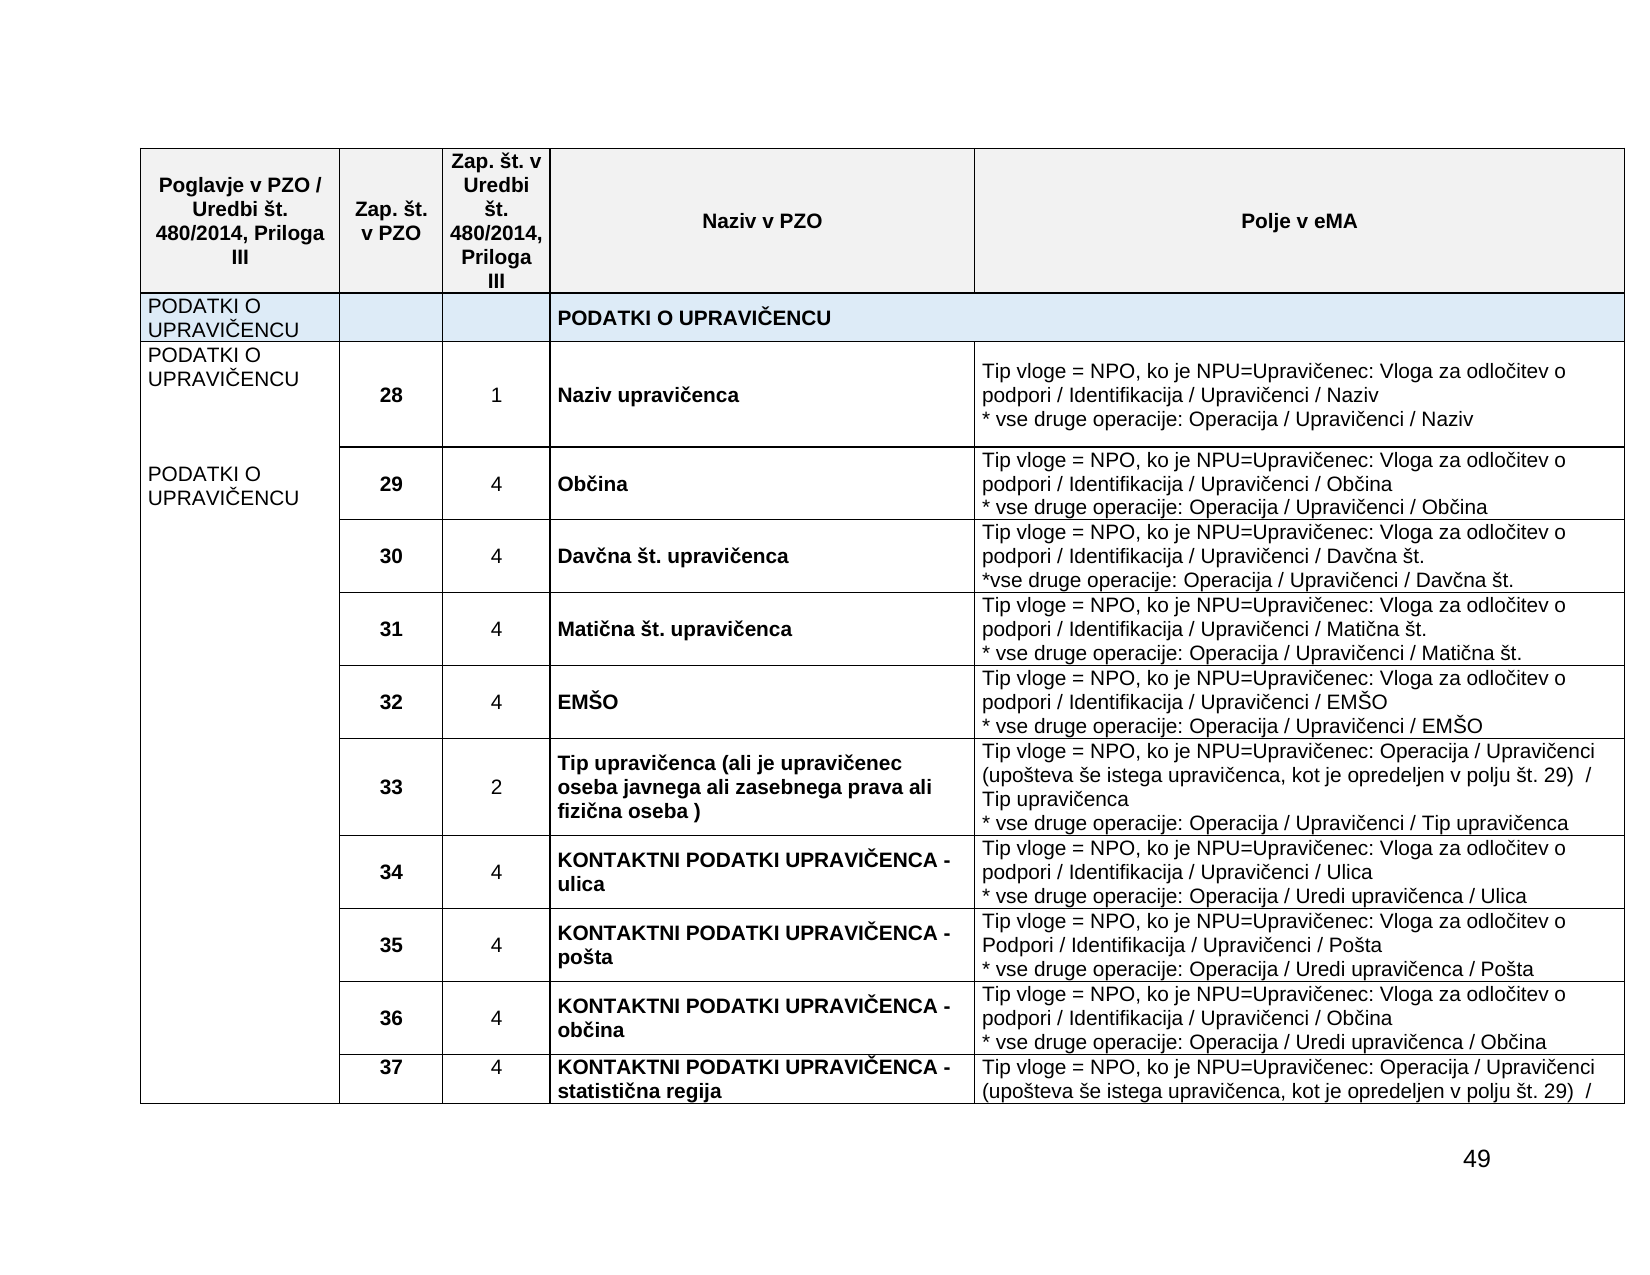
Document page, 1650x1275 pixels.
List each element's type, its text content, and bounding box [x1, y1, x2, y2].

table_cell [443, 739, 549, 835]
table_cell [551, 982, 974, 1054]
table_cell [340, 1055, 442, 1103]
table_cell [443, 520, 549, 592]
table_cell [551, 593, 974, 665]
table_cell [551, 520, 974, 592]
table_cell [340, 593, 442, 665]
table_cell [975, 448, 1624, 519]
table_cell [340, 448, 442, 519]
table_header Naziv v PZO [551, 149, 974, 292]
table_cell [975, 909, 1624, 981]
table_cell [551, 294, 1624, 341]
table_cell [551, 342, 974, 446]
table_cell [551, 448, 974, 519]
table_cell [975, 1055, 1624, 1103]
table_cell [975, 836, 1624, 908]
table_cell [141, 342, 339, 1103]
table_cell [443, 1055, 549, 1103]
table_header Poglavje v PZO / Uredbi št. 480/2014, Priloga III [141, 149, 339, 292]
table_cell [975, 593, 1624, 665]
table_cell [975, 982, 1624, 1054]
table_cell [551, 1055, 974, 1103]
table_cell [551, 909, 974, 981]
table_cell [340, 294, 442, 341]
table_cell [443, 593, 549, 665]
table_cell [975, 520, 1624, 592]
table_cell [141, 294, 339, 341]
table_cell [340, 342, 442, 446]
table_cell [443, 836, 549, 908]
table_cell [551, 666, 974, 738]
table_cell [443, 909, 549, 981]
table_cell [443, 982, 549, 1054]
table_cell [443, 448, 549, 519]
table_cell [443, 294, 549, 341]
table_header Zap. št. v PZO [340, 149, 442, 292]
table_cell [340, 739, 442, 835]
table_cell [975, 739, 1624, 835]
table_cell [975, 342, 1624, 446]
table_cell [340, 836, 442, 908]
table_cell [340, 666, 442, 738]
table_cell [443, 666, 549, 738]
table_header Zap. št. v Uredbi št. 480/2014, Priloga III [443, 149, 549, 292]
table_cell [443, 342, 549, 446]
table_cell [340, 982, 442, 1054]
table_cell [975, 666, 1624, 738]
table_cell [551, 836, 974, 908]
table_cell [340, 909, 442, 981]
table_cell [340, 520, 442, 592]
table_header Polje v eMA [975, 149, 1624, 292]
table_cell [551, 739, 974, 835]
